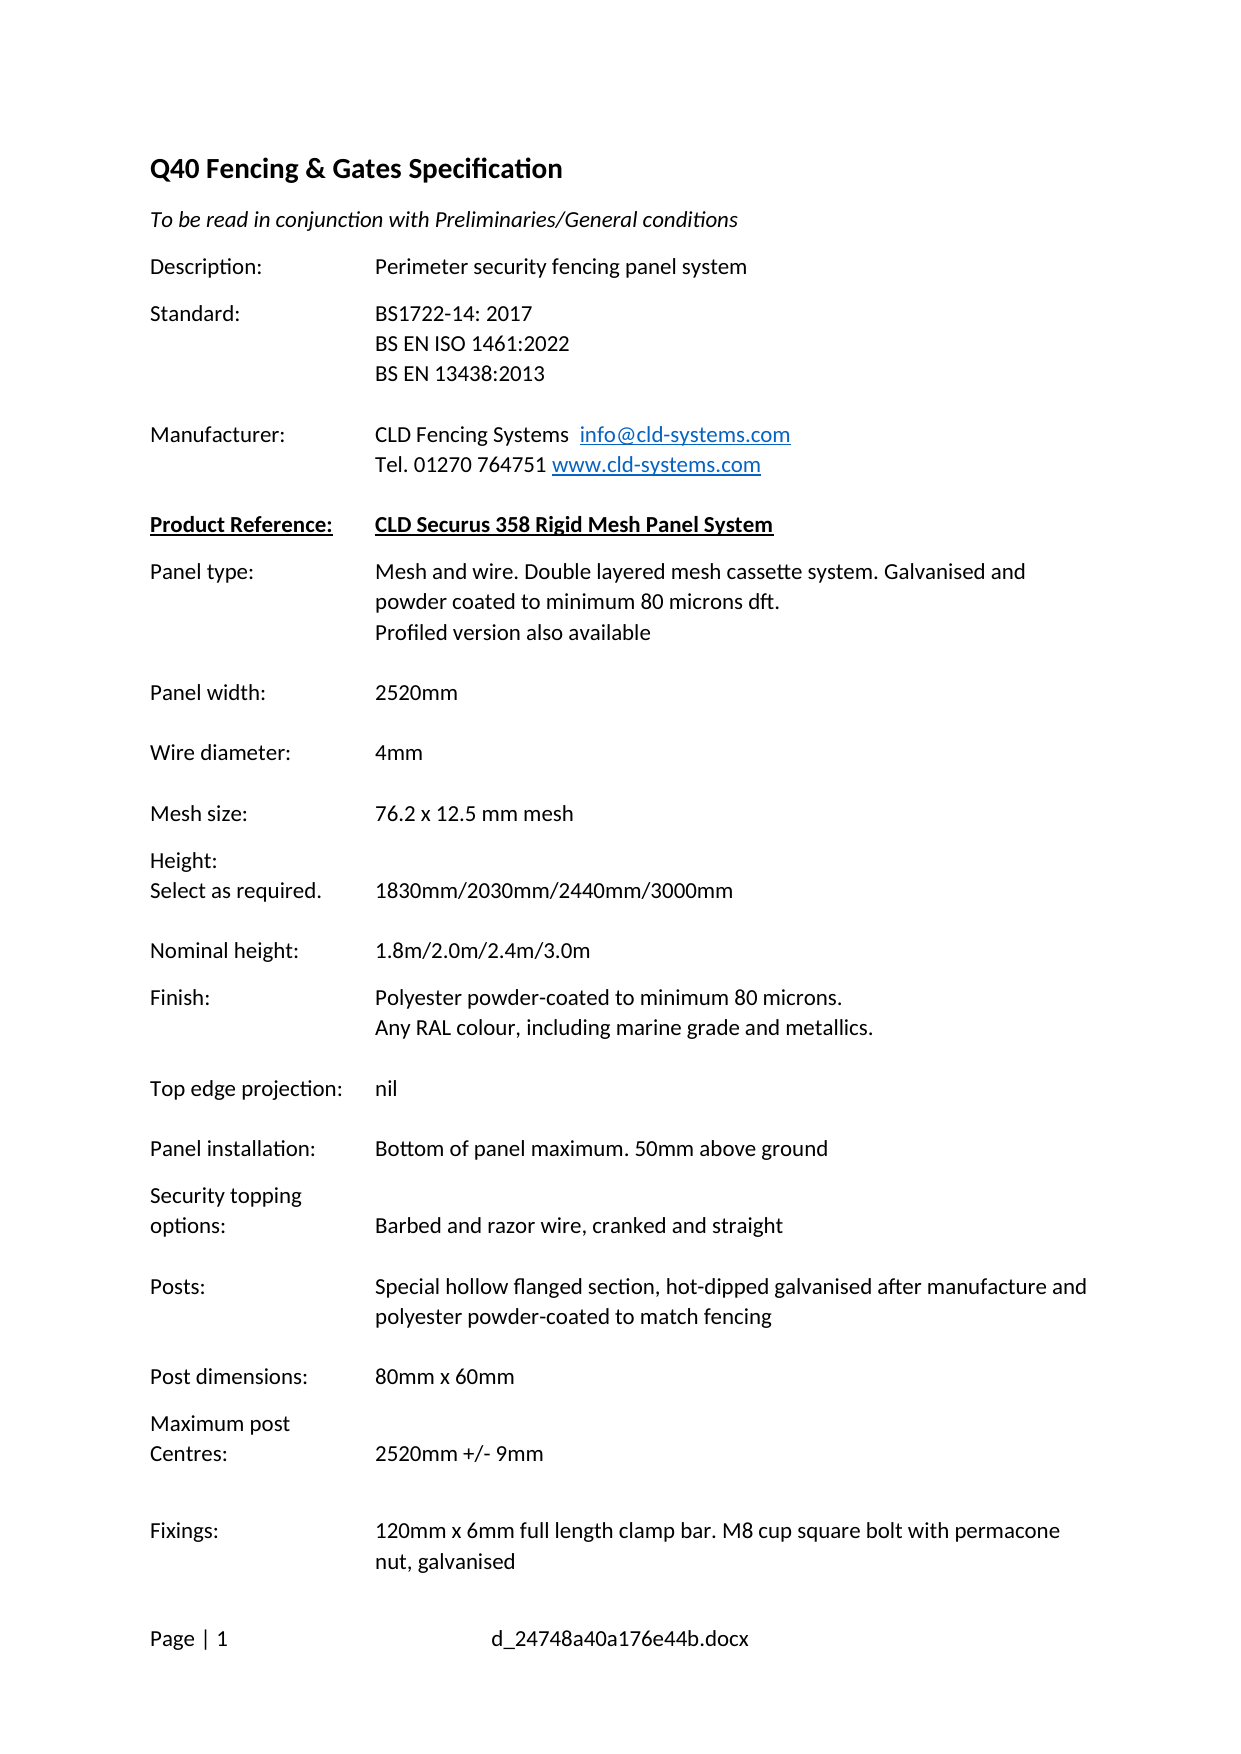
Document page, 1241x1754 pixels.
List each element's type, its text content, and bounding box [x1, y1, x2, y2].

text Post dimensions: 80mm x 60mm [150, 1362, 1090, 1390]
text Q40 Fencing & Gates Specification [150, 150, 1090, 186]
text Posts: Special hollow flanged section, hot-dipped galvanised after manufacture and polyester powder-coated to match fencing [150, 1272, 1090, 1330]
text Fixings: 120mm x 6mm full length clamp bar. M8 cup square bolt with permacone nut, galvanised [150, 1517, 1090, 1575]
text Standard: BS1722-14: 2017 [150, 299, 1090, 327]
text To be read in conjunction with Preliminaries/General conditions [150, 205, 1090, 233]
text Profiled version also available [375, 618, 1090, 646]
text Tel. 01270 764751 www.cld-systems.com [300, 450, 1090, 478]
text BS EN ISO 1461:2022 [300, 329, 1090, 357]
text Manufacturer: CLD Fencing Systems info@cld-systems.com [150, 420, 1090, 448]
text Wire diameter: 4mm [150, 738, 1090, 766]
text Top edge projection: nil [150, 1074, 1090, 1102]
text Panel installation: Bottom of panel maximum. 50mm above ground [150, 1134, 1090, 1162]
text Maximum post [150, 1409, 1090, 1437]
text Mesh size: 76.2 x 12.5 mm mesh [150, 799, 1090, 827]
text Security topping [150, 1181, 1090, 1209]
text options: Barbed and razor wire, cranked and straight [150, 1211, 1090, 1239]
text Nominal height: 1.8m/2.0m/2.4m/3.0m [150, 936, 1090, 964]
text Description: Perimeter security fencing panel system [150, 252, 1090, 280]
text Finish: Polyester powder-coated to minimum 80 microns. [150, 983, 1090, 1011]
text Any RAL colour, including marine grade and metallics. [300, 1013, 1090, 1041]
text Panel width: 2520mm [150, 678, 1090, 706]
text Centres: 2520mm +/- 9mm [150, 1439, 1090, 1467]
text BS EN 13438:2013 [300, 359, 1090, 387]
text Panel type: Mesh and wire. Double layered mesh cassette system. Galvanised and powder coated to minimum 80 microns dft. [150, 557, 1090, 615]
text Product Reference: CLD Securus 358 Rigid Mesh Panel System [150, 510, 1090, 538]
text Height: [150, 846, 1090, 874]
text Select as required. 1830mm/2030mm/2440mm/3000mm [150, 876, 1090, 904]
